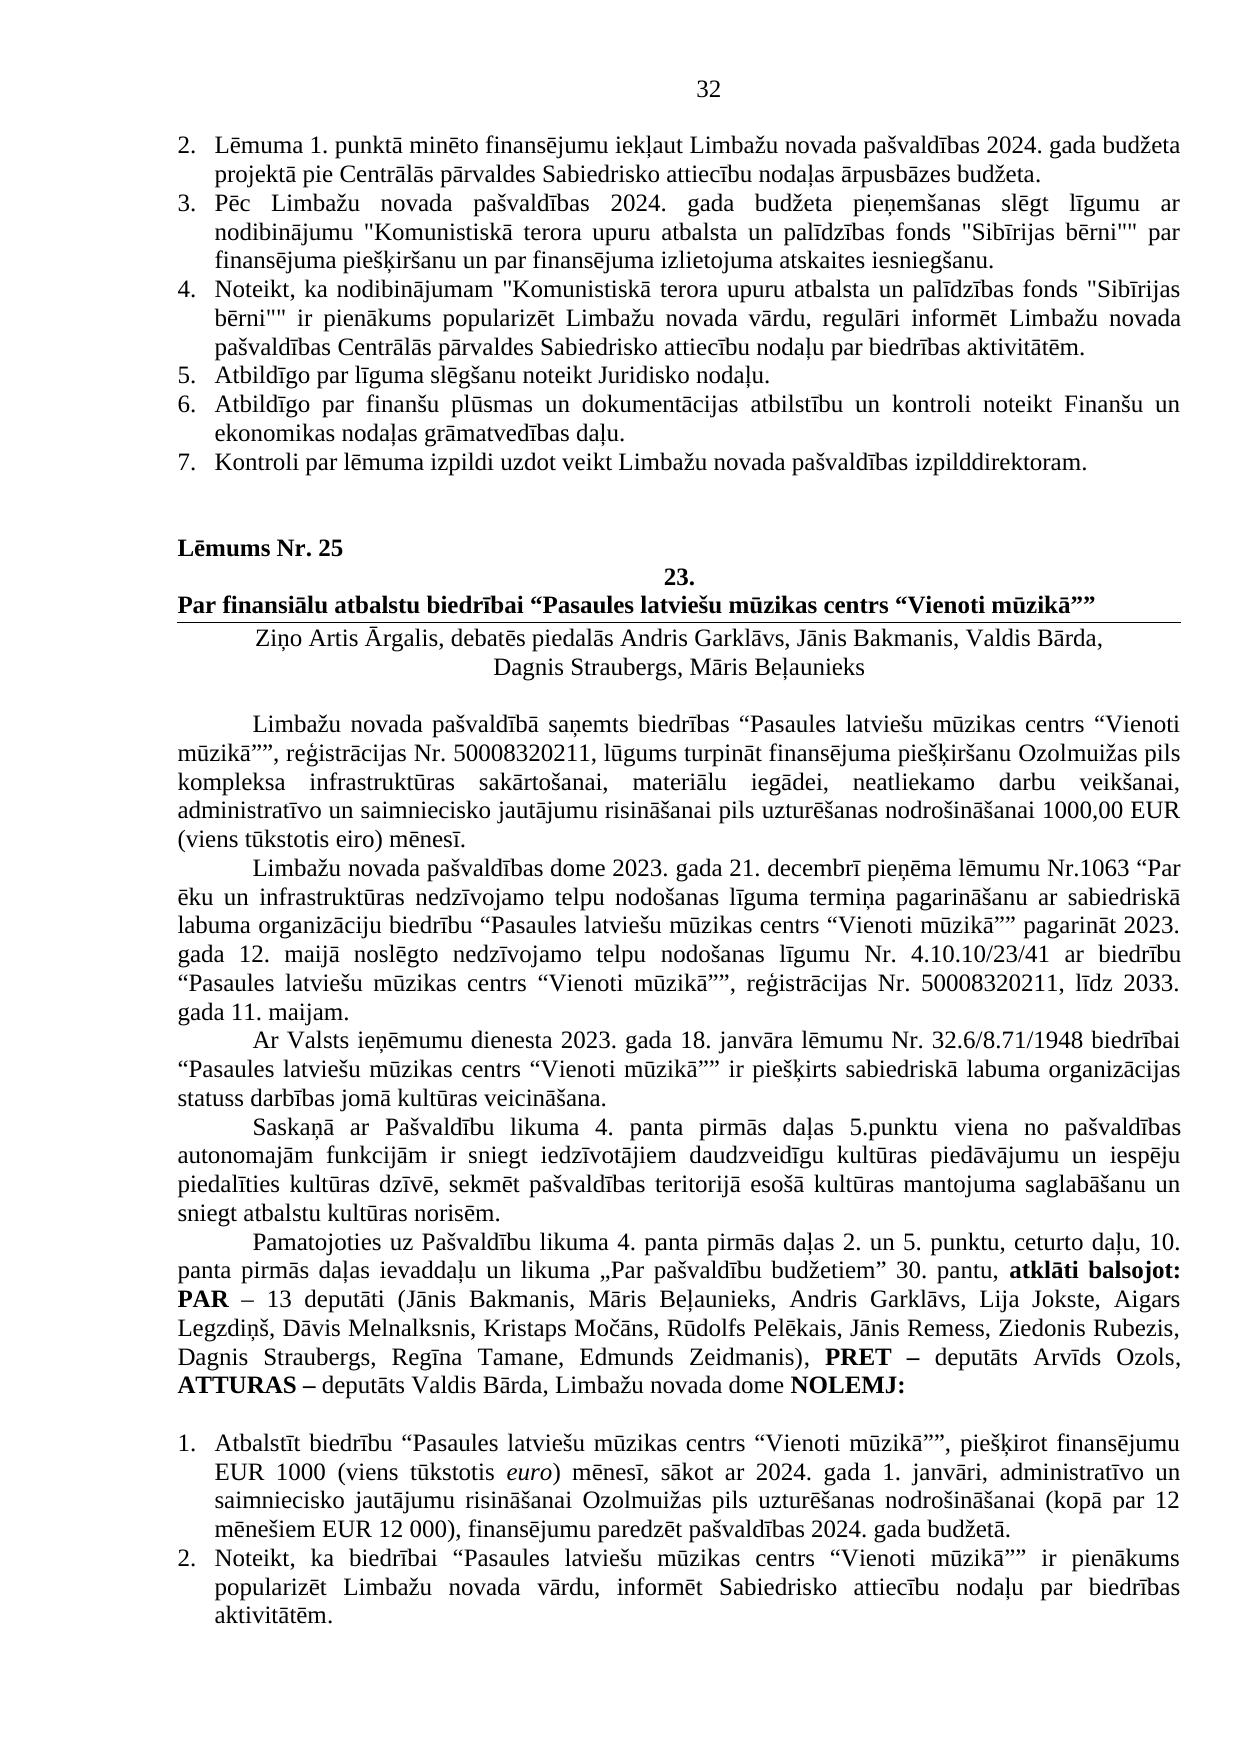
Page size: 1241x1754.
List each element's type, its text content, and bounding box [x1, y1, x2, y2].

text Par finansiālu atbalstu biedrībai “Pasaules latviešu mūzikas centrs “Vienoti mūzikā”” [177, 591, 1181, 622]
text Limbažu novada pašvaldībā saņemts biedrības “Pasaules latviešu mūzikas centrs “Vienoti mūzikā””, reģistrācijas Nr. 50008320211, lūgums turpināt finansējuma piešķiršanu Ozolmuižas pils kompleksa infrastruktūras sakārtošanai, materiālu iegādei, neatliekamo darbu veikšanai, administratīvo un saimniecisko jautājumu risināšanai pils uzturēšanas nodrošināšanai 1000,00 EUR (viens tūkstotis eiro) mēnesī. [177, 709, 1181, 853]
list Lēmuma 1. punktā minēto finansējumu iekļaut Limbažu novada pašvaldības 2024. gada budžeta projektā pie Centrālās pārvaldes Sabiedrisko attiecību nodaļas ārpusbāzes budžeta. [177, 131, 1181, 188]
list Atbildīgo par finanšu plūsmas un dokumentācijas atbilstību un kontroli noteikt Finanšu un ekonomikas nodaļas grāmatvedības daļu. [177, 389, 1181, 447]
list Pēc Limbažu novada pašvaldības 2024. gada budžeta pieņemšanas slēgt līgumu ar nodibinājumu "Komunistiskā terora upuru atbalsta un palīdzības fonds "Sibīrijas bērni"" par finansējuma piešķiršanu un par finansējuma izlietojuma atskaites iesniegšanu. [177, 188, 1181, 274]
text Dagnis Straubergs, Māris Beļaunieks [177, 652, 1181, 681]
list Noteikt, ka nodibinājumam "Komunistiskā terora upuru atbalsta un palīdzības fonds "Sibīrijas bērni"" ir pienākums popularizēt Limbažu novada vārdu, regulāri informēt Limbažu novada pašvaldības Centrālās pārvaldes Sabiedrisko attiecību nodaļu par biedrības aktivitātēm. [177, 274, 1181, 361]
list Atbildīgo par līguma slēgšanu noteikt Juridisko nodaļu. [177, 361, 1181, 389]
list Atbalstīt biedrību “Pasaules latviešu mūzikas centrs “Vienoti mūzikā””, piešķirot finansējumu EUR 1000 (viens tūkstotis euro) mēnesī, sākot ar 2024. gada 1. janvāri, administratīvo un saimniecisko jautājumu risināšanai Ozolmuižas pils uzturēšanas nodrošināšanai (kopā par 12 mēnešiem EUR 12 000), finansējumu paredzēt pašvaldības 2024. gada budžetā. [177, 1428, 1181, 1543]
text Lēmums Nr. 25 [177, 533, 1181, 562]
text Limbažu novada pašvaldības dome 2023. gada 21. decembrī pieņēma lēmumu Nr.1063 “Par ēku un infrastruktūras nedzīvojamo telpu nodošanas līguma termiņa pagarināšanu ar sabiedriskā labuma organizāciju biedrību “Pasaules latviešu mūzikas centrs “Vienoti mūzikā”” pagarināt 2023. gada 12. maijā noslēgto nedzīvojamo telpu nodošanas līgumu Nr. 4.10.10/23/41 ar biedrību “Pasaules latviešu mūzikas centrs “Vienoti mūzikā””, reģistrācijas Nr. 50008320211, līdz 2033. gada 11. maijam. [177, 853, 1181, 1026]
text 23. [177, 562, 1181, 591]
text Saskaņā ar Pašvaldību likuma 4. panta pirmās daļas 5.punktu viena no pašvaldības autonomajām funkcijām ir sniegt iedzīvotājiem daudzveidīgu kultūras piedāvājumu un iespēju piedalīties kultūras dzīvē, sekmēt pašvaldības teritorijā esošā kultūras mantojuma saglabāšanu un sniegt atbalstu kultūras norisēm. [177, 1112, 1181, 1227]
list Kontroli par lēmuma izpildi uzdot veikt Limbažu novada pašvaldības izpilddirektoram. [177, 447, 1181, 476]
text Ziņo Artis Ārgalis, debatēs piedalās Andris Garklāvs, Jānis Bakmanis, Valdis Bārda, [177, 623, 1181, 652]
text Pamatojoties uz Pašvaldību likuma 4. panta pirmās daļas 2. un 5. punktu, ceturto daļu, 10. panta pirmās daļas ievaddaļu un likuma „Par pašvaldību budžetiem” 30. pantu, atklāti balsojot: PAR – 13 deputāti (Jānis Bakmanis, Māris Beļaunieks, Andris Garklāvs, Lija Jokste, Aigars Legzdiņš, Dāvis Melnalksnis, Kristaps Močāns, Rūdolfs Pelēkais, Jānis Remess, Ziedonis Rubezis, Dagnis Straubergs, Regīna Tamane, Edmunds Zeidmanis), PRET – deputāts Arvīds Ozols, ATTURAS – deputāts Valdis Bārda, Limbažu novada dome NOLEMJ: [177, 1227, 1181, 1399]
list Noteikt, ka biedrībai “Pasaules latviešu mūzikas centrs “Vienoti mūzikā”” ir pienākums popularizēt Limbažu novada vārdu, informēt Sabiedrisko attiecību nodaļu par biedrības aktivitātēm. [177, 1543, 1181, 1629]
text Ar Valsts ieņēmumu dienesta 2023. gada 18. janvāra lēmumu Nr. 32.6/8.71/1948 biedrībai “Pasaules latviešu mūzikas centrs “Vienoti mūzikā”” ir piešķirts sabiedriskā labuma organizācijas statuss darbības jomā kultūras veicināšana. [177, 1026, 1181, 1112]
